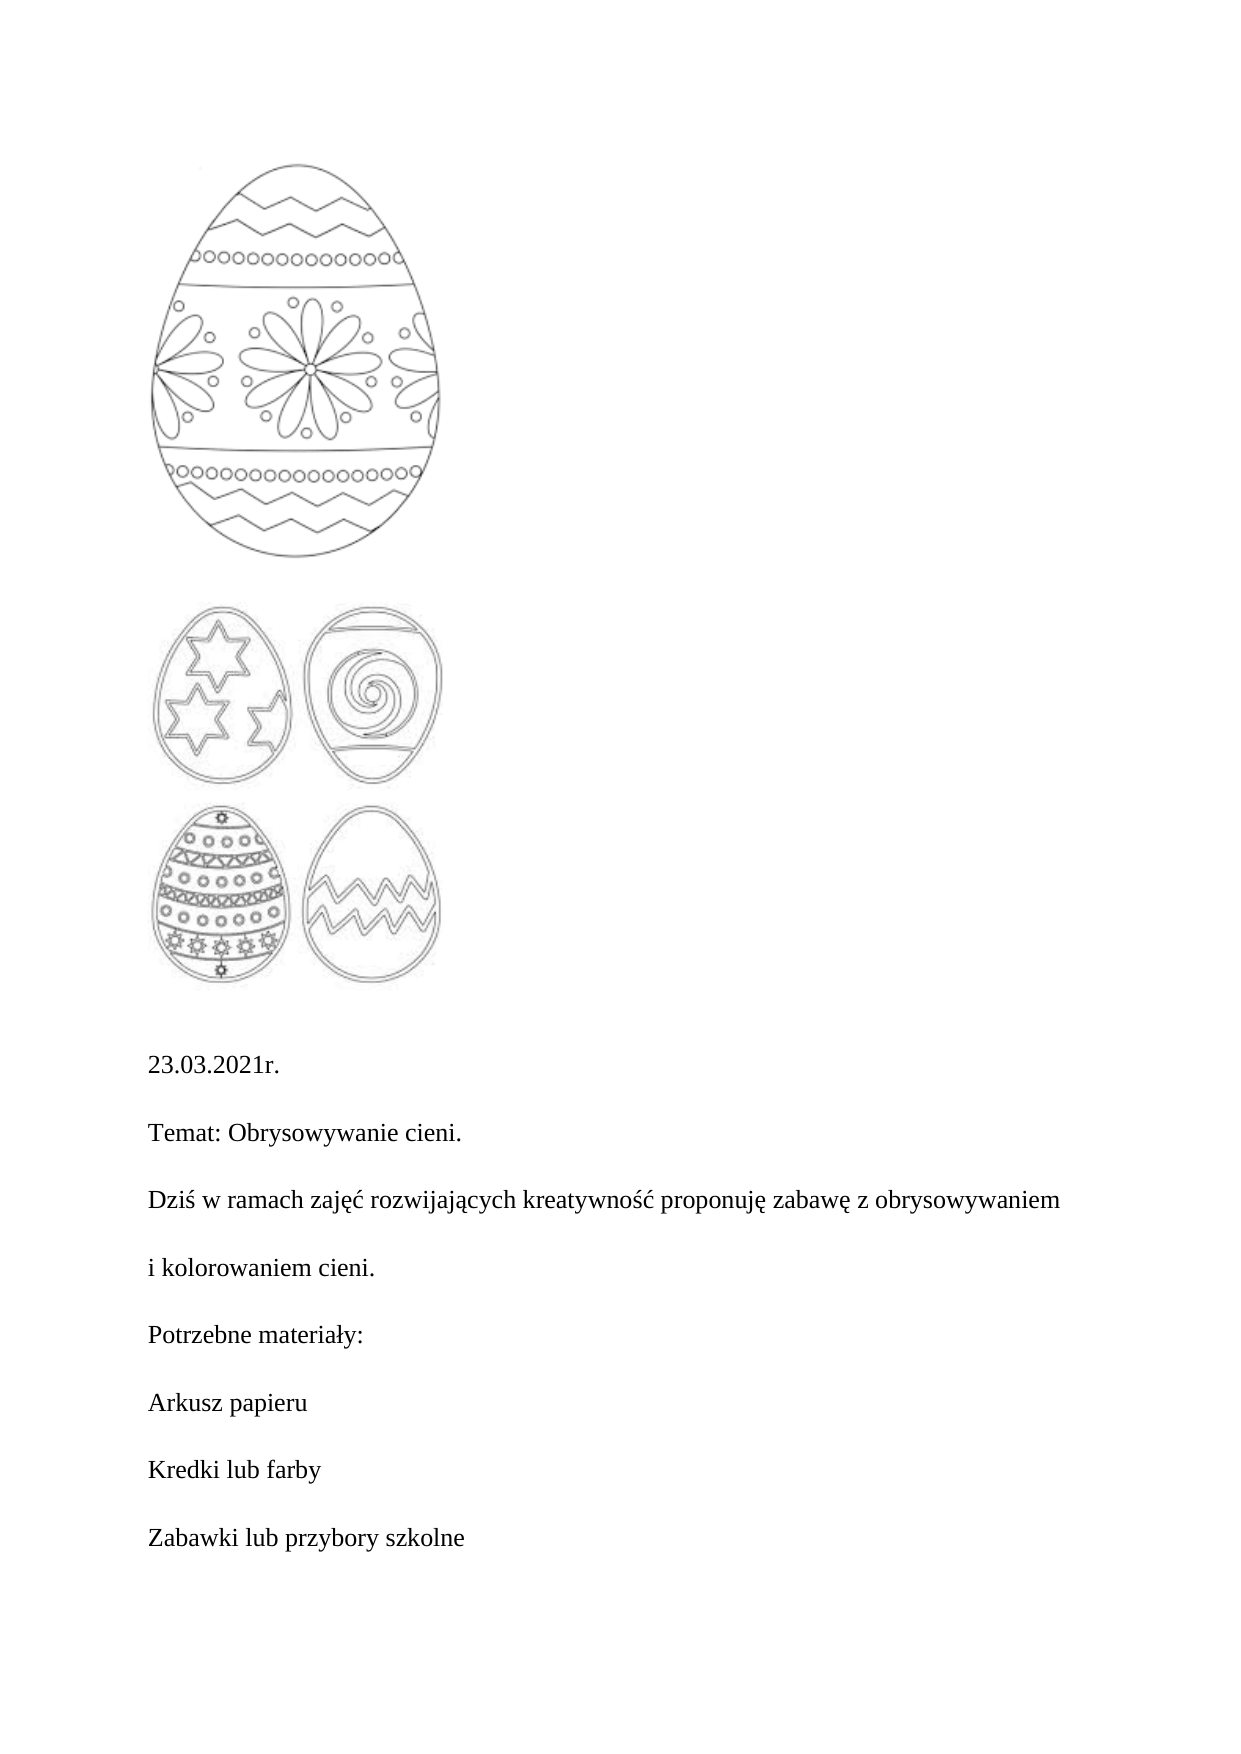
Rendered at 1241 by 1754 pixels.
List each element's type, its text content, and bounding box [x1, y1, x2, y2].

text Kredki lub farby [148, 1454, 1093, 1484]
text Potrzebne materiały: [148, 1319, 1093, 1349]
picture [147, 590, 444, 1008]
text 23.03.2021r. [148, 1049, 1093, 1079]
text Dziś w ramach zajęć rozwijających kreatywność proponuję zabawę z obrysowywaniem [148, 1184, 1093, 1214]
picture [147, 147, 444, 566]
text i kolorowaniem cieni. [148, 1252, 1093, 1282]
text Arkusz papieru [148, 1387, 1093, 1417]
text Zabawki lub przybory szkolne [148, 1522, 1093, 1552]
text Temat: Obrysowywanie cieni. [148, 1117, 1093, 1147]
